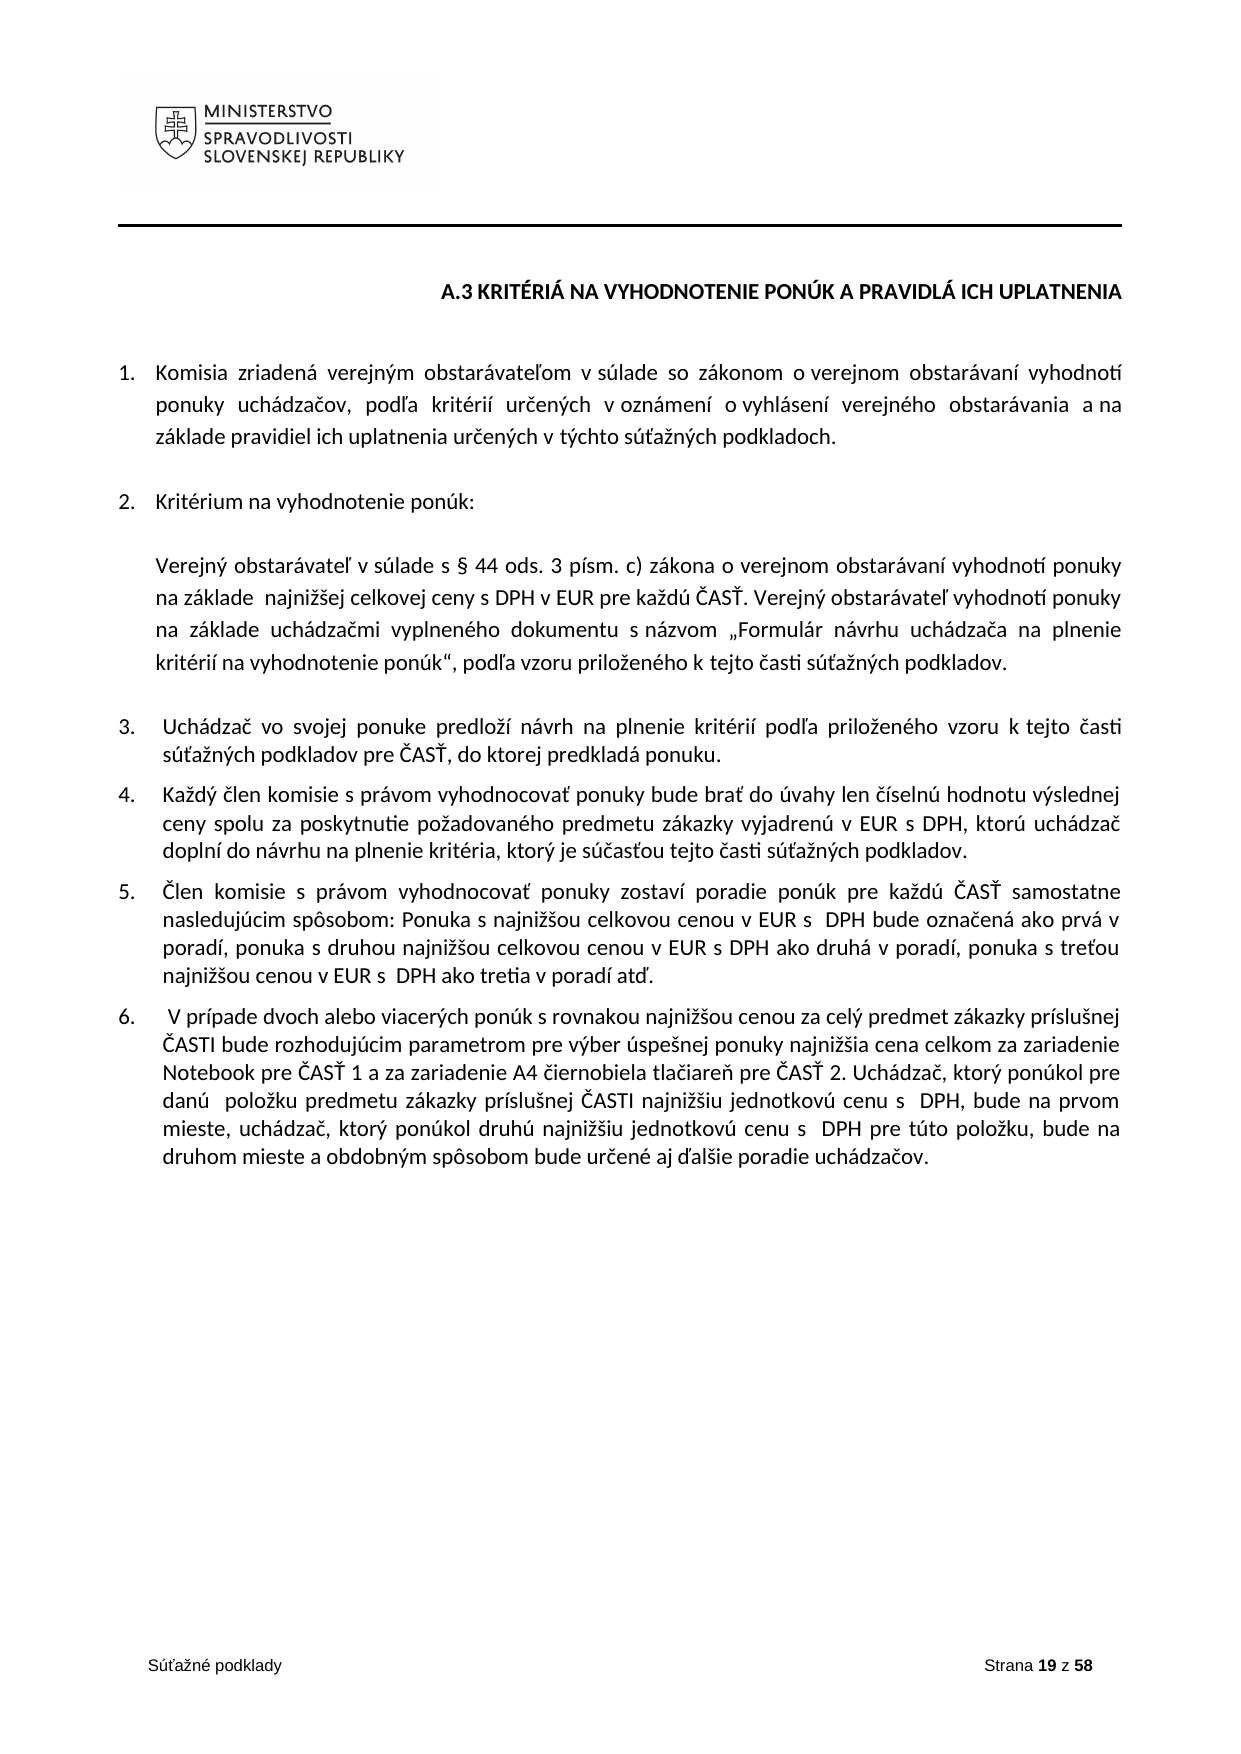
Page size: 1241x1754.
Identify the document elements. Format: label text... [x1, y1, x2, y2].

subtitle A.3 KRITÉRIÁ NA VYHODNOTENIE PONÚK A PRAVIDLÁ ICH UPLATNENIA [118, 277, 1122, 305]
list Uchádzač vo svojej ponuke predloží návrh na plnenie kritérií podľa priloženého vzoru k tejto časti súťažných podkladov pre ČASŤ, do ktorej predkladá ponuku. [118, 712, 1122, 768]
list Každý člen komisie s právom vyhodnocovať ponuky bude brať do úvahy len číselnú hodnotu výslednej ceny spolu za poskytnutie požadovaného predmetu zákazky vyjadrenú v EUR s DPH, ktorú uchádzač doplní do návrhu na plnenie kritéria, ktorý je súčasťou tejto časti súťažných podkladov. [118, 781, 1122, 865]
list Verejný obstarávateľ v súlade s § 44 ods. 3 písm. c) zákona o verejnom obstarávaní vyhodnotí ponuky na základe najnižšej celkovej ceny s DPH v EUR pre každú ČASŤ. Verejný obstarávateľ vyhodnotí ponuky na základe uchádzačmi vyplneného dokumentu s názvom „Formulár návrhu uchádzača na plnenie kritérií na vyhodnotenie ponúk“, podľa vzoru priloženého k tejto časti súťažných podkladov. [155, 551, 1122, 676]
list Komisia zriadená verejným obstarávateľom v súlade so zákonom o verejnom obstarávaní vyhodnotí ponuky uchádzačov, podľa kritérií určených v oznámení o vyhlásení verejného obstarávania a na základe pravidiel ich uplatnenia určených v týchto súťažných podkladoch. [118, 358, 1122, 450]
picture [118, 73, 443, 194]
list V prípade dvoch alebo viacerých ponúk s rovnakou najnižšou cenou za celý predmet zákazky príslušnej ČASTI bude rozhodujúcim parametrom pre výber úspešnej ponuky najnižšia cena celkom za zariadenie Notebook pre ČASŤ 1 a za zariadenie A4 čiernobiela tlačiareň pre ČASŤ 2. Uchádzač, ktorý ponúkol pre danú položku predmetu zákazky príslušnej ČASTI najnižšiu jednotkovú cenu s DPH, bude na prvom mieste, uchádzač, ktorý ponúkol druhú najnižšiu jednotkovú cenu s DPH pre túto položku, bude na druhom mieste a obdobným spôsobom bude určené aj ďalšie poradie uchádzačov. [118, 1002, 1122, 1170]
list Kritérium na vyhodnotenie ponúk: [118, 487, 1122, 515]
list Člen komisie s právom vyhodnocovať ponuky zostaví poradie ponúk pre každú ČASŤ samostatne nasledujúcim spôsobom: Ponuka s najnižšou celkovou cenou v EUR s DPH bude označená ako prvá v poradí, ponuka s druhou najnižšou celkovou cenou v EUR s DPH ako druhá v poradí, ponuka s treťou najnižšou cenou v EUR s DPH ako tretia v poradí atď. [118, 877, 1122, 989]
